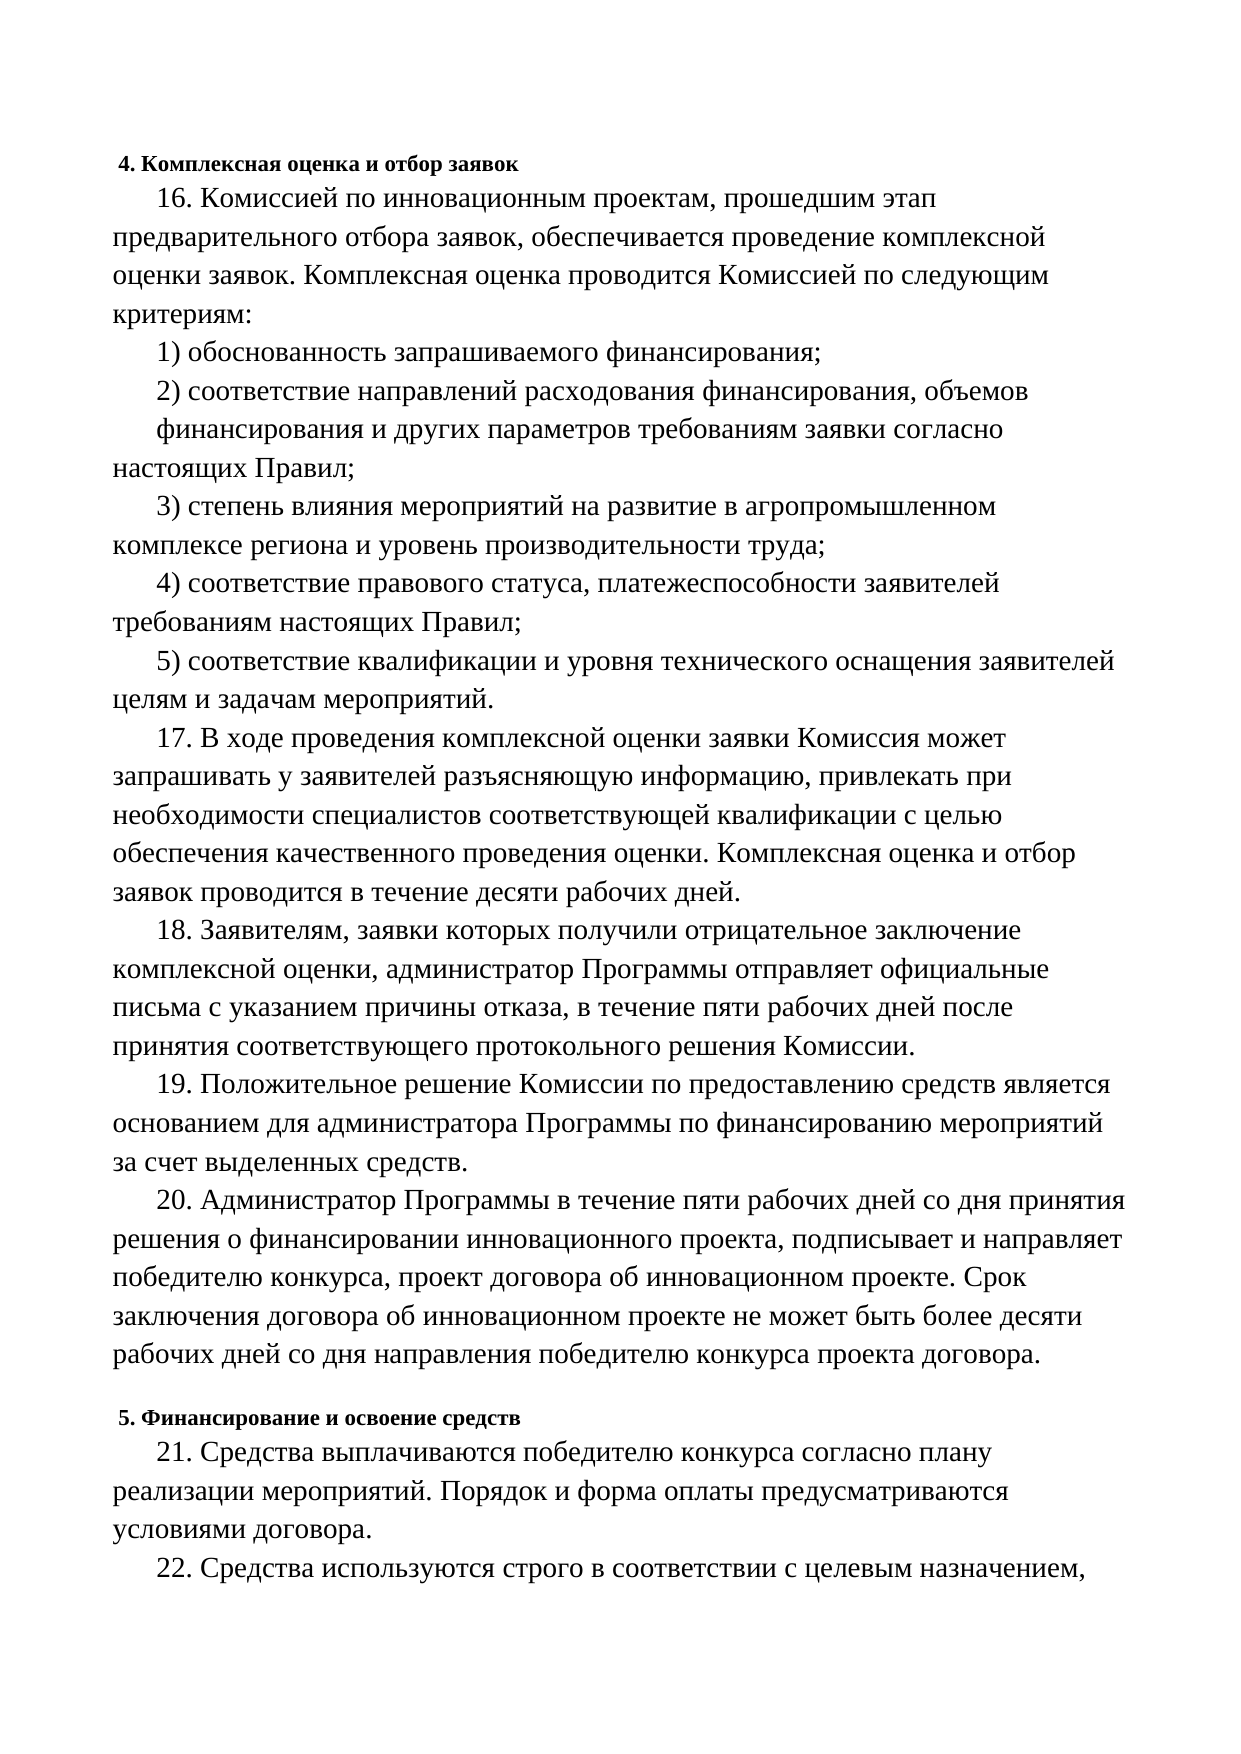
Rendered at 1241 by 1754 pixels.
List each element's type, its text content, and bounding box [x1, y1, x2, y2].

text 4. Комплексная оценка и отбор заявок [112, 150, 1128, 176]
text 16. Комиссией по инновационным проектам, прошедшим этап предварительного отбора заявок, обеспечивается проведение комплексной оценки заявок. Комплексная оценка проводится Комиссией по следующим критериям: 1) обоснованность запрашиваемого финансирования; 2) соответствие направлений расходования финансирования, объемов финансирования и других параметров требованиям заявки согласно настоящих Правил; 3) степень влияния мероприятий на развитие в агропромышленном комплексе региона и уровень производительности труда; 4) соответствие правового статуса, платежеспособности заявителей требованиям настоящих Правил; 5) соответствие квалификации и уровня технического оснащения заявителей целям и задачам мероприятий. 17. В ходе проведения комплексной оценки заявки Комиссия может запрашивать у заявителей разъясняющую информацию, привлекать при необходимости специалистов соответствующей квалификации с целью обеспечения качественного проведения оценки. Комплексная оценка и отбор заявок проводится в течение десяти рабочих дней. 18. Заявителям, заявки которых получили отрицательное заключение комплексной оценки, администратор Программы отправляет официальные письма с указанием причины отказа, в течение пяти рабочих дней после принятия соответствующего протокольного решения Комиссии. 19. Положительное решение Комиссии по предоставлению средств является основанием для администратора Программы по финансированию мероприятий за счет выделенных средств. 20. Администратор Программы в течение пяти рабочих дней со дня принятия решения о финансировании инновационного проекта, подписывает и направляет победителю конкурса, проект договора об инновационном проекте. Срок заключения договора об инновационном проекте не может быть более десяти рабочих дней со дня направления победителю конкурса проекта договора. [112, 180, 1128, 1400]
text 5. Финансирование и освоение средств [112, 1404, 1128, 1430]
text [112, 1434, 1128, 1583]
